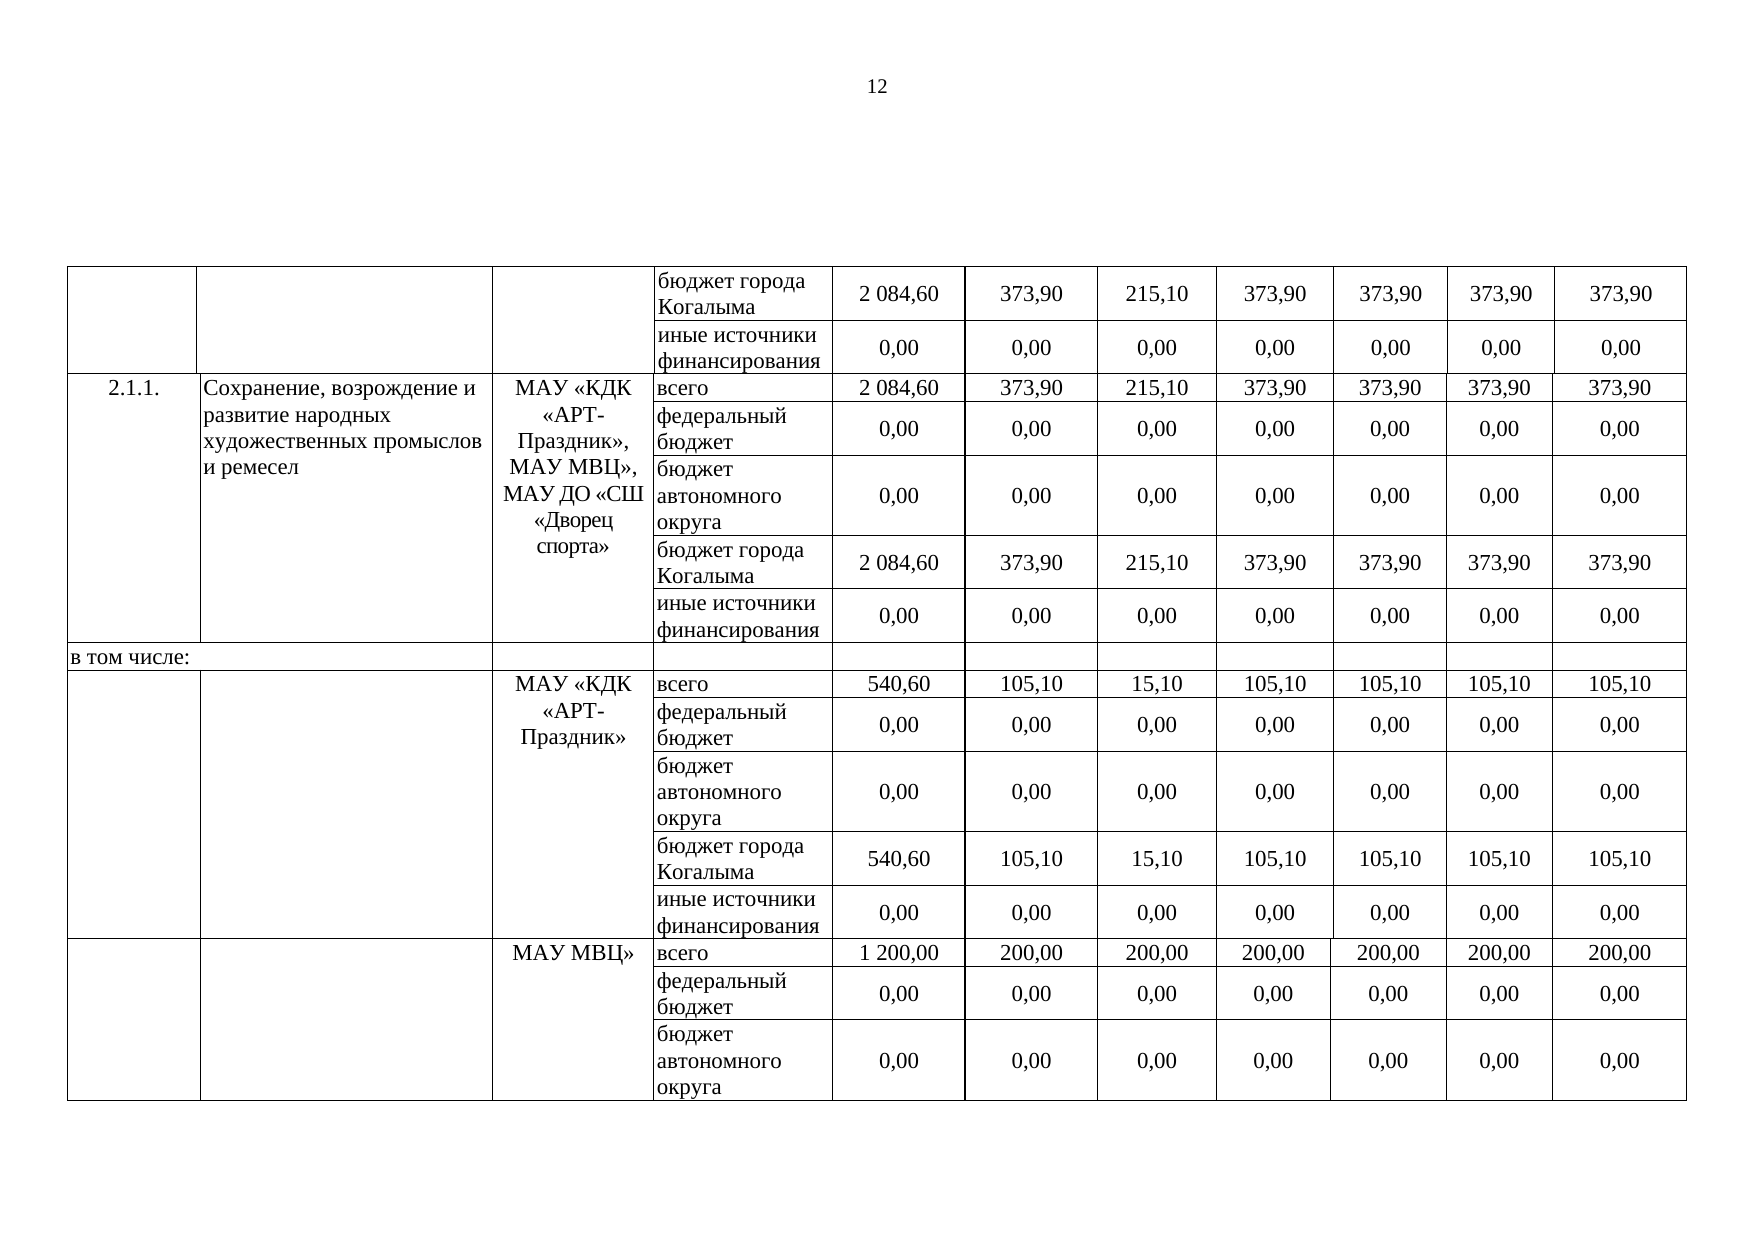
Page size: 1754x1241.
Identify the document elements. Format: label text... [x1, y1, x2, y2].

table_cell 0,00 [1334, 456, 1446, 534]
table_cell МАУ МВЦ» [493, 939, 653, 1099]
table_cell [1098, 643, 1216, 669]
table_cell 105,10 [966, 832, 1097, 884]
table_header [493, 267, 654, 373]
table_cell 0,00 [1447, 967, 1552, 1019]
table_cell 0,00 [833, 589, 964, 642]
table_cell 105,10 [966, 671, 1097, 697]
table_cell 0,00 [1217, 589, 1333, 642]
table_cell МАУ «КДК «АРТ-Праздник», МАУ МВЦ», МАУ ДО «СШ «Дворец спорта» [493, 374, 653, 642]
table_cell бюджет автономного округа [654, 752, 832, 831]
table_cell бюджет города Когалыма [654, 536, 832, 588]
table_cell 373,90 [1217, 374, 1333, 401]
table_cell 0,00 [1447, 589, 1552, 642]
table_cell 0,00 [833, 886, 964, 938]
table_cell 105,10 [1334, 832, 1446, 884]
table_cell 0,00 [833, 321, 964, 373]
table_header 2 084,60 [833, 267, 964, 319]
table_cell 0,00 [1553, 752, 1686, 831]
table_cell [68, 671, 200, 938]
table_cell 0,00 [1447, 1020, 1552, 1099]
table_header [68, 267, 196, 373]
table_cell 0,00 [966, 456, 1097, 534]
table_header 373,90 [1555, 267, 1686, 319]
table_cell Сохранение, возрождение и развитие народных художественных промыслов и ремесел [201, 374, 492, 642]
table_cell 0,00 [1098, 1020, 1216, 1099]
table_cell 0,00 [1448, 321, 1554, 373]
table_cell 0,00 [1553, 886, 1686, 938]
table_cell 0,00 [833, 967, 964, 1019]
table_header бюджет города Когалыма [655, 267, 832, 319]
table_cell иные источники финансирования [654, 589, 832, 642]
table_cell 105,10 [1447, 671, 1552, 697]
table_cell 0,00 [1217, 967, 1330, 1019]
table_header 373,90 [1217, 267, 1333, 319]
table_cell 0,00 [1331, 1020, 1446, 1099]
table_cell 0,00 [1098, 589, 1216, 642]
table_cell 200,00 [1447, 939, 1552, 966]
table_cell 0,00 [1553, 967, 1686, 1019]
table_cell [201, 671, 492, 938]
table_cell 0,00 [1331, 967, 1446, 1019]
table_cell [966, 643, 1097, 669]
table_cell 105,10 [1217, 671, 1333, 697]
table_cell 0,00 [1098, 456, 1216, 534]
table_cell 373,90 [1447, 374, 1552, 401]
table_cell федеральный бюджет [654, 967, 832, 1019]
table_cell 373,90 [1217, 536, 1333, 588]
table_cell иные источники финансирования [655, 321, 832, 373]
table_cell 15,10 [1098, 671, 1216, 697]
table_cell 0,00 [1217, 698, 1333, 751]
table_cell 373,90 [1447, 536, 1552, 588]
table_cell 200,00 [1098, 939, 1216, 966]
table_cell 15,10 [1098, 832, 1216, 884]
table_cell 0,00 [1334, 589, 1446, 642]
table_cell 2 084,60 [833, 374, 964, 401]
table_cell 0,00 [1334, 402, 1446, 454]
table_cell [833, 643, 964, 669]
table_cell всего [654, 671, 832, 697]
table_cell 105,10 [1553, 832, 1686, 884]
table_cell 373,90 [966, 374, 1097, 401]
table_cell 0,00 [966, 886, 1097, 938]
table_cell 2 084,60 [833, 536, 964, 588]
table_cell 0,00 [1098, 698, 1216, 751]
table_cell 105,10 [1447, 832, 1552, 884]
table_header 373,90 [1334, 267, 1447, 319]
table_header [197, 267, 492, 373]
table_cell 0,00 [833, 698, 964, 751]
table_cell 540,60 [833, 671, 964, 697]
table_cell 0,00 [1217, 402, 1333, 454]
table_cell 0,00 [1555, 321, 1686, 373]
table_cell [493, 643, 653, 669]
table_cell [1553, 643, 1686, 669]
table_cell [1334, 643, 1446, 669]
table_cell всего [654, 374, 832, 401]
table_cell 0,00 [966, 698, 1097, 751]
table_cell МАУ «КДК «АРТ-Праздник» [493, 671, 653, 938]
table_cell 0,00 [1334, 321, 1447, 373]
table_cell 0,00 [1553, 456, 1686, 534]
table_header 215,10 [1098, 267, 1216, 319]
table_cell бюджет автономного округа [654, 1020, 832, 1099]
table_cell 0,00 [966, 967, 1097, 1019]
table_cell 200,00 [966, 939, 1097, 966]
table_cell иные источники финансирования [654, 886, 832, 938]
table_cell 0,00 [1217, 1020, 1330, 1099]
table_cell 2.1.1. [68, 374, 200, 642]
table_cell 373,90 [1553, 374, 1686, 401]
table_cell 0,00 [1447, 752, 1552, 831]
table_cell [68, 939, 200, 1099]
table_cell 373,90 [966, 536, 1097, 588]
table_cell 0,00 [966, 402, 1097, 454]
table_cell 0,00 [1098, 321, 1216, 373]
table_cell 0,00 [1334, 886, 1446, 938]
table_cell 0,00 [1098, 967, 1216, 1019]
table_cell 105,10 [1334, 671, 1446, 697]
table_cell 0,00 [833, 752, 964, 831]
table_cell бюджет автономного округа [654, 456, 832, 534]
table_cell 0,00 [966, 321, 1097, 373]
table_cell в том числе: [68, 643, 492, 669]
table_cell [654, 643, 832, 669]
table_cell 0,00 [1334, 698, 1446, 751]
table_cell 373,90 [1334, 536, 1446, 588]
table_cell [1447, 643, 1552, 669]
table_cell 373,90 [1553, 536, 1686, 588]
table_cell 0,00 [1217, 752, 1333, 831]
table_cell федеральный бюджет [654, 402, 832, 454]
table_cell 0,00 [1447, 698, 1552, 751]
table_cell 200,00 [1217, 939, 1330, 966]
table_cell 0,00 [1447, 456, 1552, 534]
table_cell 0,00 [833, 456, 964, 534]
table_cell федеральный бюджет [654, 698, 832, 751]
table_cell 0,00 [966, 752, 1097, 831]
table_cell 0,00 [1098, 886, 1216, 938]
table_cell 1 200,00 [833, 939, 964, 966]
table_cell 105,10 [1553, 671, 1686, 697]
table_cell 0,00 [1553, 589, 1686, 642]
table_cell 0,00 [1553, 402, 1686, 454]
table_header 373,90 [966, 267, 1097, 319]
table_cell [201, 939, 492, 1099]
table_header 373,90 [1448, 267, 1554, 319]
table_cell 0,00 [1553, 698, 1686, 751]
table_cell 215,10 [1098, 536, 1216, 588]
table_cell 215,10 [1098, 374, 1216, 401]
table_cell бюджет города Когалыма [654, 832, 832, 884]
table_cell 0,00 [1098, 402, 1216, 454]
table_cell 0,00 [1334, 752, 1446, 831]
table_cell 0,00 [1217, 886, 1333, 938]
table_cell 0,00 [1447, 402, 1552, 454]
table_cell 200,00 [1331, 939, 1446, 966]
table_cell всего [654, 939, 832, 966]
table_cell 0,00 [966, 589, 1097, 642]
table_cell 0,00 [966, 1020, 1097, 1099]
table_cell 540,60 [833, 832, 964, 884]
table_cell 0,00 [833, 1020, 964, 1099]
table_cell [1217, 643, 1333, 669]
table_cell 0,00 [1447, 886, 1552, 938]
table_cell 0,00 [833, 402, 964, 454]
table_cell 0,00 [1098, 752, 1216, 831]
table_cell 0,00 [1553, 1020, 1686, 1099]
table_cell 0,00 [1217, 456, 1333, 534]
table_cell 373,90 [1334, 374, 1446, 401]
table_cell 200,00 [1553, 939, 1686, 966]
table_cell 105,10 [1217, 832, 1333, 884]
table_cell 0,00 [1217, 321, 1333, 373]
